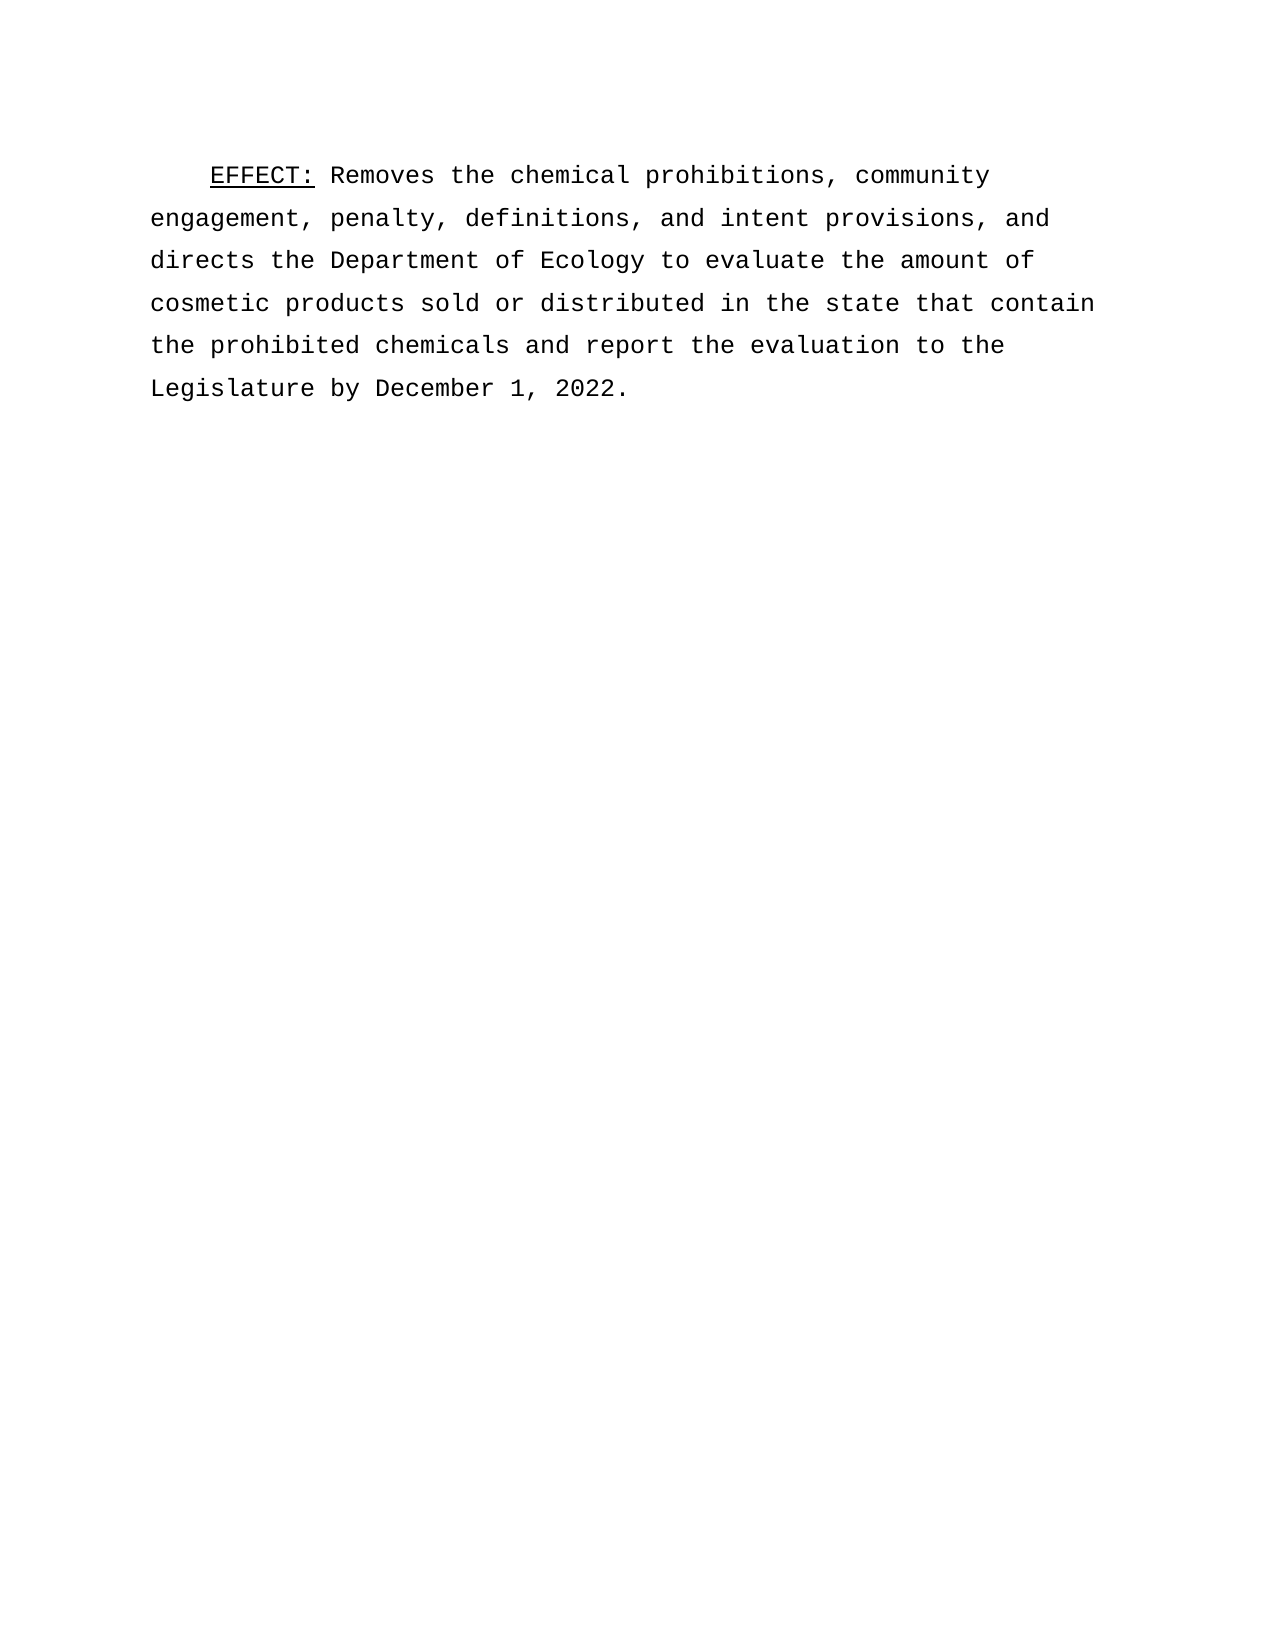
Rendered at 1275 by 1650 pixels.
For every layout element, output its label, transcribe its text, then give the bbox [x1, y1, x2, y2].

text EFFECT: Removes the chemical prohibitions, community engagement, penalty, definitions, and intent provisions, and directs the Department of Ecology to evaluate the amount of cosmetic products sold or distributed in the state that contain the prohibited chemicals and report the evaluation to the Legislature by December 1, 2022. [150, 150, 1125, 405]
